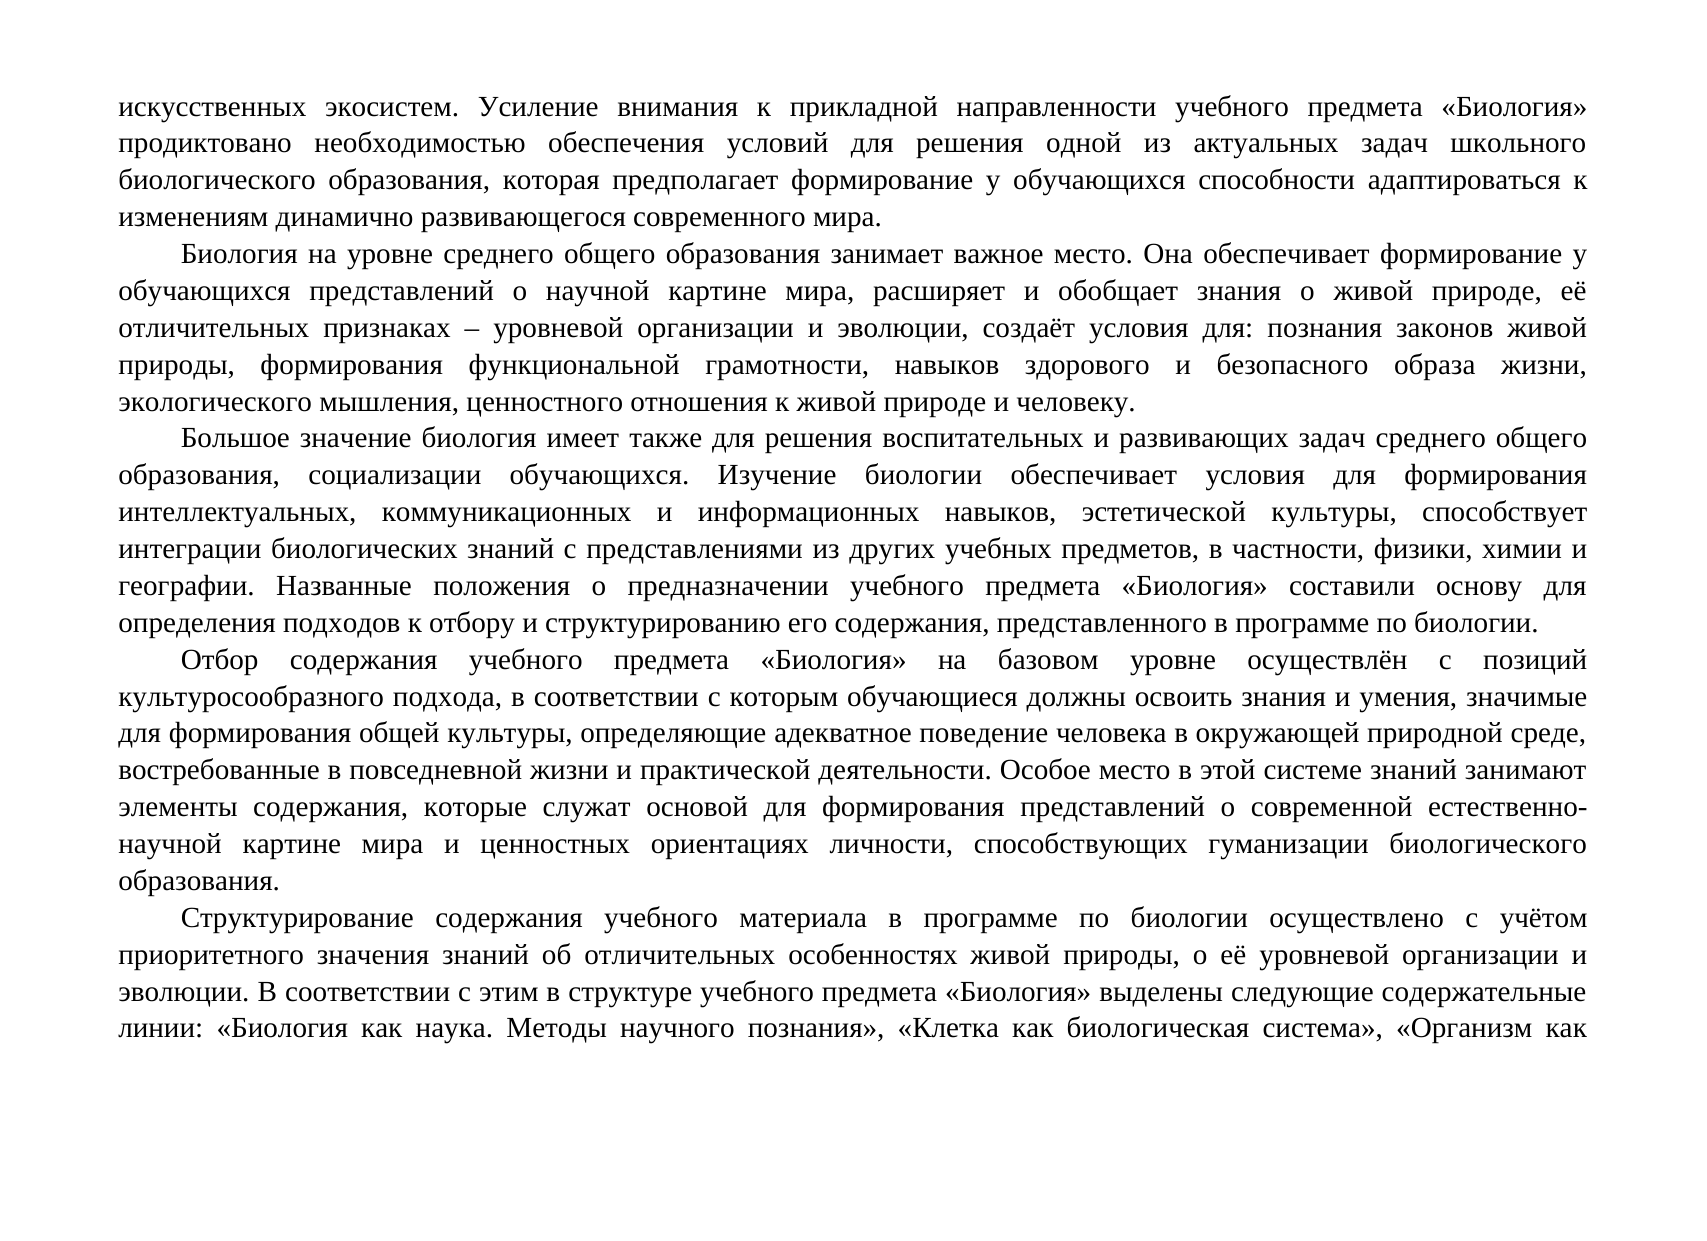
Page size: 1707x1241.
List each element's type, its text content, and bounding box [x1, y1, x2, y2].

text Отбор содержания учебного предмета «Биология» на базовом уровне осуществлён с позиций культуросообразного подхода, в соответствии с которым обучающиеся должны освоить знания и умения, значимые для формирования общей культуры, определяющие адекватное поведение человека в окружающей природной среде, востребованные в повседневной жизни и практической деятельности. Особое место в этой системе знаний занимают элементы содержания, которые служат основой для формирования представлений о современной естественно-научной картине мира и ценностных ориентациях личности, способствующих гуманизации биологического образования. [118, 642, 1588, 897]
text Биология на уровне среднего общего образования занимает важное место. Она обеспечивает формирование у обучающихся представлений о научной картине мира, расширяет и обобщает знания о живой природе, её отличительных признаках – уровневой организации и эволюции, создаёт условия для: познания законов живой природы, формирования функциональной грамотности, навыков здорового и безопасного образа жизни, экологического мышления, ценностного отношения к живой природе и человеку. [118, 236, 1588, 417]
text Большое значение биология имеет также для решения воспитательных и развивающих задач среднего общего образования, социализации обучающихся. Изучение биологии обеспечивает условия для формирования интеллектуальных, коммуникационных и информационных навыков, эстетической культуры, способствует интеграции биологических знаний с представлениями из других учебных предметов, в частности, физики, химии и географии. Названные положения о предназначении учебного предмета «Биология» составили основу для определения подходов к отбору и структурированию его содержания, представленного в программе по биологии. [118, 421, 1588, 638]
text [118, 900, 1588, 1044]
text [118, 89, 1588, 233]
